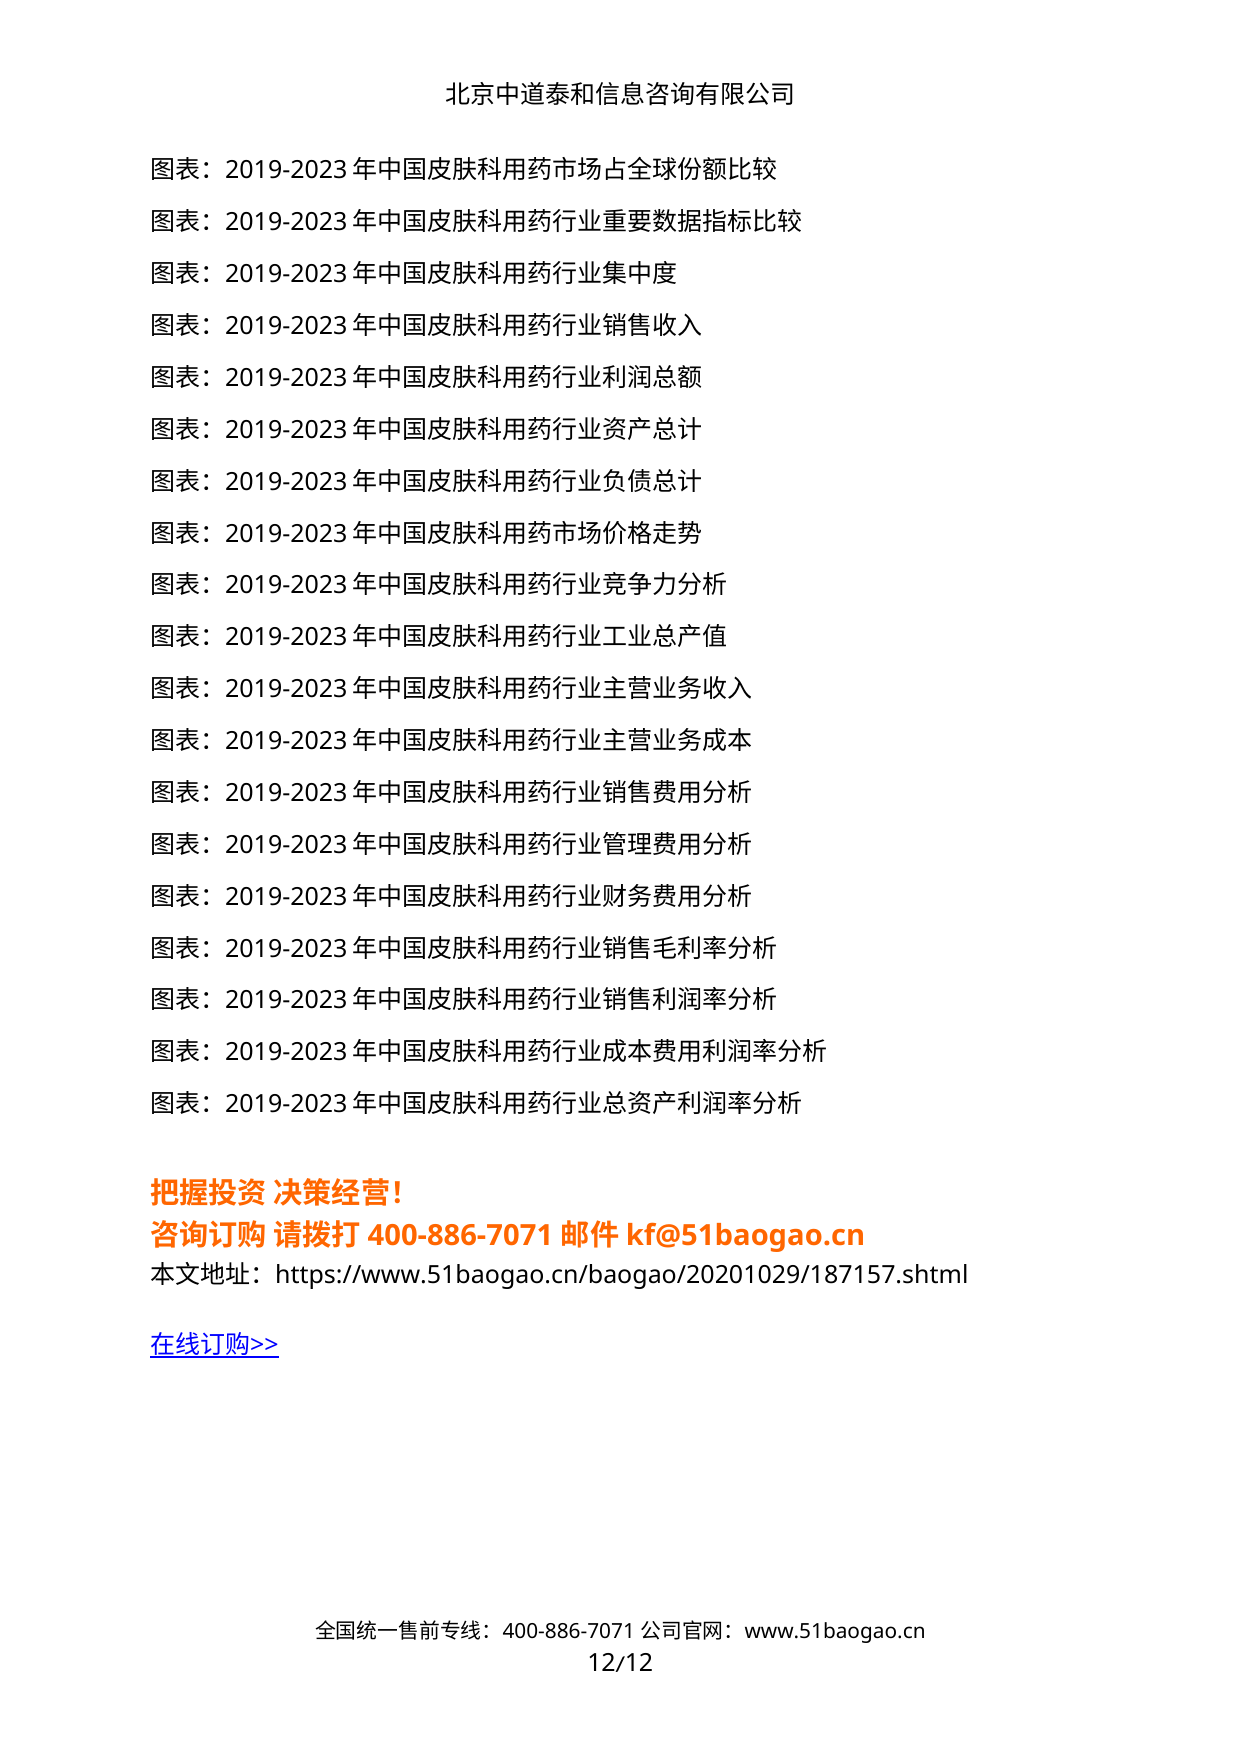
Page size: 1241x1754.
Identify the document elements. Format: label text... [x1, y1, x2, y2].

text 图表：2019-2023年中国皮肤科用药行业利润总额 [150, 357, 1090, 394]
text 图表：2019-2023年中国皮肤科用药行业财务费用分析 [150, 876, 1090, 912]
text 图表：2019-2023年中国皮肤科用药行业销售利润率分析 [150, 980, 1090, 1016]
text 图表：2019-2023年中国皮肤科用药行业竞争力分析 [150, 565, 1090, 601]
text 图表：2019-2023年中国皮肤科用药行业资产总计 [150, 409, 1090, 446]
text 图表：2019-2023年中国皮肤科用药行业主营业务成本 [150, 721, 1090, 757]
text 图表：2019-2023年中国皮肤科用药行业集中度 [150, 254, 1090, 290]
text 图表：2019-2023年中国皮肤科用药行业重要数据指标比较 [150, 202, 1090, 238]
text 把握投资 决策经营！咨询订购 请拨打 400-886-7071 邮件 kf@51baogao.cn本文地址：https://www.51baogao.cn/baogao/20201029/187157.shtml [150, 1136, 1090, 1291]
text 图表：2019-2023年中国皮肤科用药行业总资产利润率分析 [150, 1084, 1090, 1120]
text 图表：2019-2023年中国皮肤科用药市场价格走势 [150, 513, 1090, 549]
text 图表：2019-2023年中国皮肤科用药行业负债总计 [150, 461, 1090, 497]
text 图表：2019-2023年中国皮肤科用药行业销售费用分析 [150, 772, 1090, 809]
text 图表：2019-2023年中国皮肤科用药行业主营业务收入 [150, 669, 1090, 705]
text 图表：2019-2023年中国皮肤科用药行业销售收入 [150, 306, 1090, 342]
text 图表：2019-2023年中国皮肤科用药行业工业总产值 [150, 617, 1090, 653]
text 在线订购>> [150, 1291, 1090, 1361]
text 图表：2019-2023年中国皮肤科用药行业销售毛利率分析 [150, 928, 1090, 964]
text 图表：2019-2023年中国皮肤科用药行业成本费用利润率分析 [150, 1032, 1090, 1068]
text 图表：2019-2023年中国皮肤科用药行业管理费用分析 [150, 824, 1090, 861]
text 图表：2019-2023年中国皮肤科用药市场占全球份额比较 [150, 150, 1090, 186]
